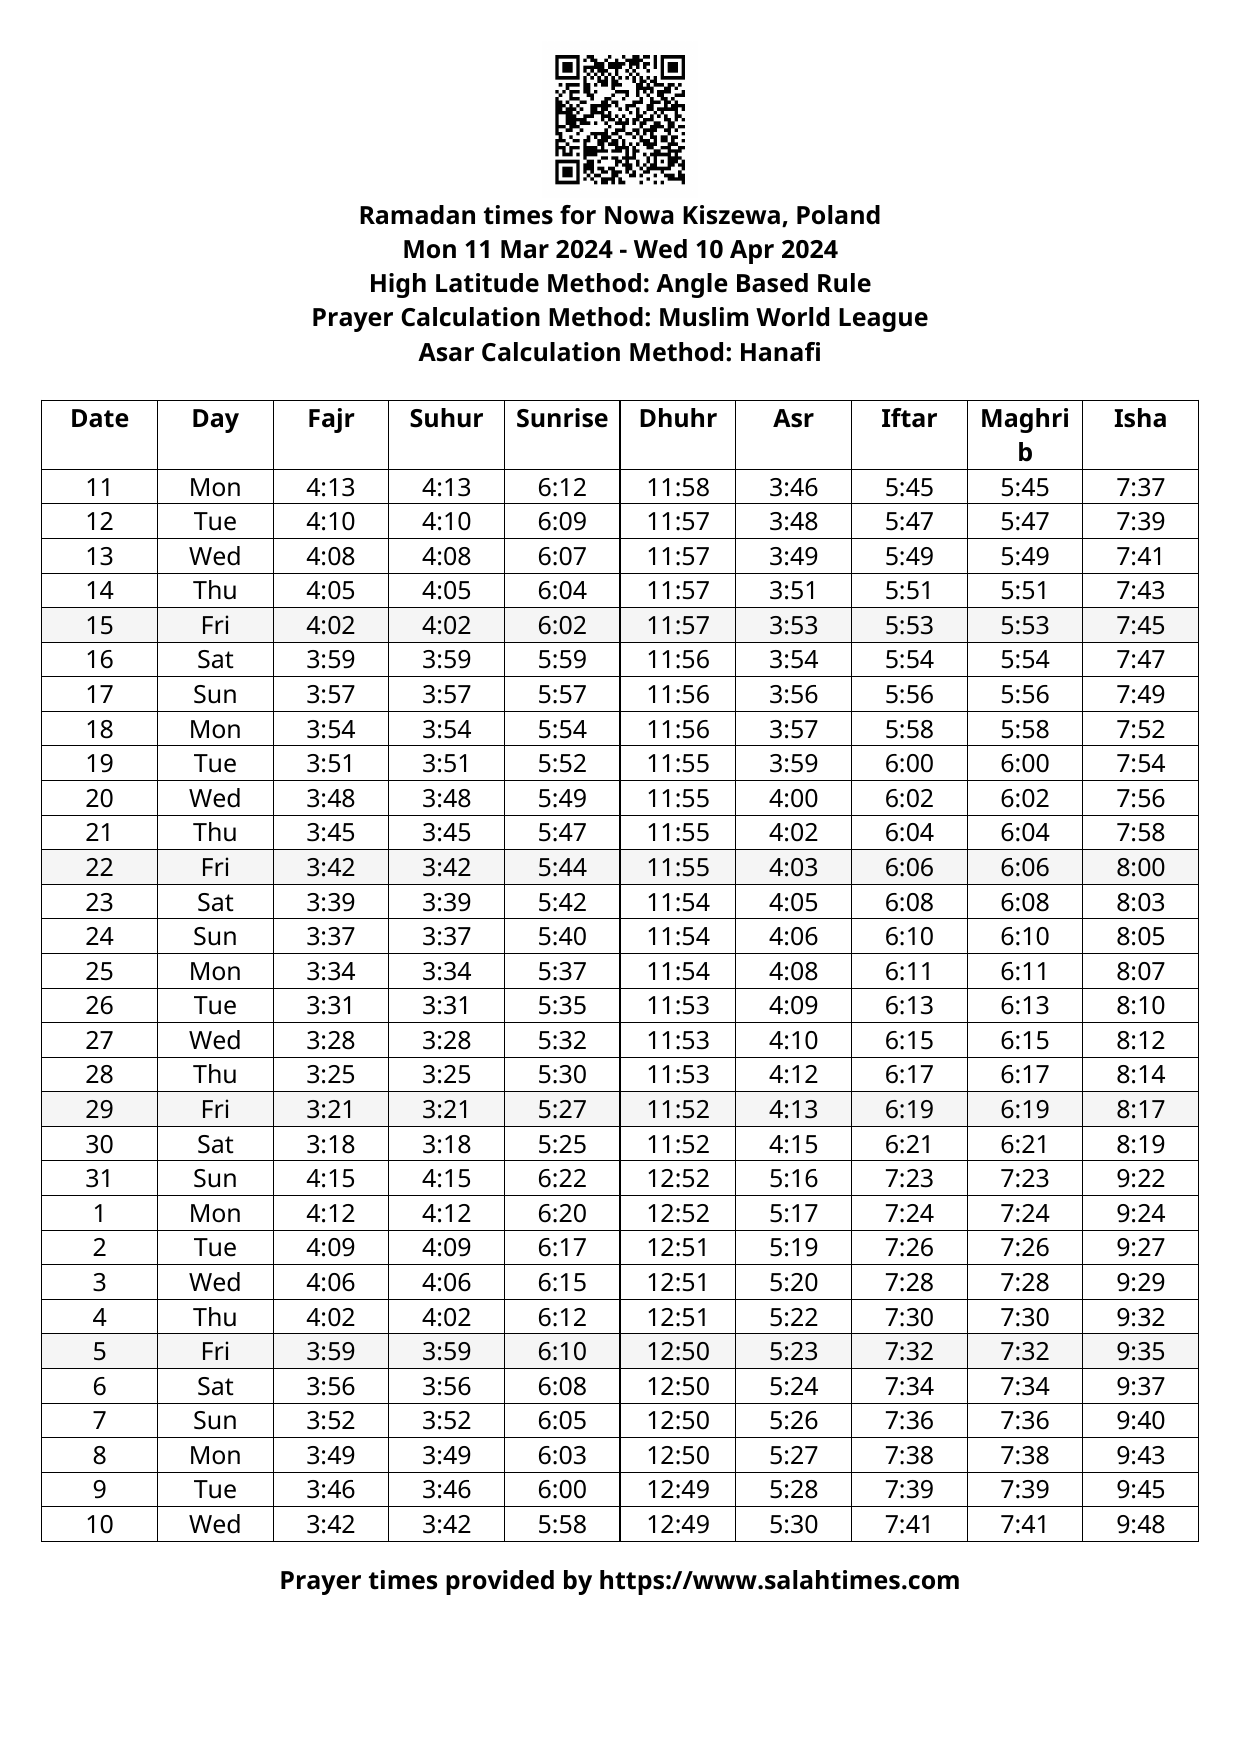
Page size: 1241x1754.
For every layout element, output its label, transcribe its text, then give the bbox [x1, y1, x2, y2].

text Mon 11 Mar 2024 - Wed 10 Apr 2024 [42, 232, 1198, 266]
table_header Suhur [389, 401, 504, 469]
table_cell 7:23 [968, 1161, 1082, 1195]
table_cell 4:15 [274, 1161, 388, 1195]
table_cell 4:05 [389, 574, 504, 607]
table_cell 3:21 [274, 1092, 388, 1126]
table_cell 24 [42, 919, 157, 953]
table_cell 3:57 [389, 677, 504, 711]
table_cell 6:12 [505, 470, 619, 503]
table_cell Sat [158, 1369, 273, 1402]
table_cell 6:10 [968, 919, 1082, 953]
table_cell 11:53 [621, 1058, 735, 1091]
table_cell 3:18 [389, 1127, 504, 1160]
table_cell 6:09 [505, 504, 619, 538]
table_cell 3:59 [274, 643, 388, 676]
table_cell 7:26 [852, 1231, 967, 1264]
table_cell 7:39 [1083, 504, 1198, 538]
table_cell 5:44 [505, 850, 619, 884]
table_cell 11:54 [621, 885, 735, 918]
table_cell 7:32 [968, 1334, 1082, 1368]
table_cell 28 [42, 1058, 157, 1091]
table_cell Fri [158, 608, 273, 642]
table_cell 7:41 [852, 1507, 967, 1541]
table_cell 3:51 [274, 746, 388, 780]
table_cell 7:41 [1083, 539, 1198, 572]
table_cell 3:42 [274, 850, 388, 884]
table_cell 3:57 [736, 712, 851, 745]
table_cell 9:48 [1083, 1507, 1198, 1541]
table_cell Mon [158, 954, 273, 987]
table_cell 3:39 [389, 885, 504, 918]
text Prayer times provided by https://www.salahtimes.com [42, 1563, 1198, 1597]
table_cell 4:10 [274, 504, 388, 538]
table_cell 6:00 [505, 1473, 619, 1506]
table_cell 11:52 [621, 1127, 735, 1160]
table_cell 7:30 [968, 1300, 1082, 1333]
table_cell 5:53 [968, 608, 1082, 642]
table_cell 3:56 [736, 677, 851, 711]
table_cell 5:40 [505, 919, 619, 953]
table_cell 5:56 [852, 677, 967, 711]
table_cell 6:11 [968, 954, 1082, 987]
table_cell 5:37 [505, 954, 619, 987]
table_cell 5:32 [505, 1023, 619, 1057]
table_cell 7:45 [1083, 608, 1198, 642]
table_cell 8:14 [1083, 1058, 1198, 1091]
table_cell 22 [42, 850, 157, 884]
table_cell 7:34 [852, 1369, 967, 1402]
table_cell 3:56 [274, 1369, 388, 1402]
picture [542, 41, 699, 198]
table_cell 7:58 [1083, 816, 1198, 849]
table_cell 7:36 [968, 1404, 1082, 1437]
table_cell 6:15 [852, 1023, 967, 1057]
table_cell 5:35 [505, 989, 619, 1022]
table_cell Wed [158, 781, 273, 814]
table_cell 5:54 [505, 712, 619, 745]
table_cell Tue [158, 1231, 273, 1264]
table_cell 9:22 [1083, 1161, 1198, 1195]
table_cell 11:53 [621, 989, 735, 1022]
table_cell 20 [42, 781, 157, 814]
table_cell 4:06 [736, 919, 851, 953]
table_cell 6:03 [505, 1438, 619, 1472]
table_cell 8:03 [1083, 885, 1198, 918]
table_cell 5:49 [505, 781, 619, 814]
table_cell 6:08 [852, 885, 967, 918]
table_cell Tue [158, 1473, 273, 1506]
table_cell 8:17 [1083, 1092, 1198, 1126]
table_cell 26 [42, 989, 157, 1022]
table_cell 4:09 [274, 1231, 388, 1264]
table_cell 11:57 [621, 608, 735, 642]
table_cell 3:42 [389, 850, 504, 884]
table_cell 3:54 [736, 643, 851, 676]
table_cell 4:13 [736, 1092, 851, 1126]
table_cell 3:54 [274, 712, 388, 745]
table_cell 6:04 [968, 816, 1082, 849]
table_cell 27 [42, 1023, 157, 1057]
table_cell 6:02 [505, 608, 619, 642]
table_cell 11:56 [621, 677, 735, 711]
table_cell 6:19 [852, 1092, 967, 1126]
table_cell 5:54 [968, 643, 1082, 676]
table_cell 11:55 [621, 746, 735, 780]
table_cell Mon [158, 712, 273, 745]
table_cell 5:49 [968, 539, 1082, 572]
table_cell 12:50 [621, 1438, 735, 1472]
table_cell 3:48 [274, 781, 388, 814]
table_cell 3:54 [389, 712, 504, 745]
text High Latitude Method: Angle Based Rule [42, 266, 1198, 300]
table_cell 4:08 [736, 954, 851, 987]
table_cell 6:02 [968, 781, 1082, 814]
table_cell Tue [158, 989, 273, 1022]
table_cell 6:04 [852, 816, 967, 849]
table_cell 7:49 [1083, 677, 1198, 711]
table_cell 3:42 [274, 1507, 388, 1541]
table_cell 4:10 [736, 1023, 851, 1057]
table_cell Fri [158, 1334, 273, 1368]
table_cell 5:58 [852, 712, 967, 745]
text Prayer Calculation Method: Muslim World League [42, 300, 1198, 334]
table_cell 4:02 [389, 608, 504, 642]
table_cell 3:39 [274, 885, 388, 918]
table_cell 4:02 [389, 1300, 504, 1333]
table_cell 4:09 [389, 1231, 504, 1264]
table_cell 6:08 [968, 885, 1082, 918]
table_cell 3:59 [389, 1334, 504, 1368]
table_cell 8:05 [1083, 919, 1198, 953]
table_cell 4:05 [274, 574, 388, 607]
table_header Asr [736, 401, 851, 469]
table_cell 7:36 [852, 1404, 967, 1437]
table_cell 4:03 [736, 850, 851, 884]
table_cell 9:37 [1083, 1369, 1198, 1402]
table_header Dhuhr [621, 401, 735, 469]
table_cell 5:27 [505, 1092, 619, 1126]
table_cell 8:12 [1083, 1023, 1198, 1057]
table_cell Wed [158, 1265, 273, 1299]
table_cell 3:59 [274, 1334, 388, 1368]
table_cell 5:51 [968, 574, 1082, 607]
table_cell 3:46 [274, 1473, 388, 1506]
table_cell Sat [158, 1127, 273, 1160]
table_cell 5:26 [736, 1404, 851, 1437]
table_cell Sat [158, 885, 273, 918]
table_cell 3:28 [389, 1023, 504, 1057]
table_cell 7:37 [1083, 470, 1198, 503]
table_cell 11:57 [621, 539, 735, 572]
table_cell 5 [42, 1334, 157, 1368]
table_cell 5:16 [736, 1161, 851, 1195]
table_cell 8:07 [1083, 954, 1198, 987]
table_cell 12:51 [621, 1300, 735, 1333]
table_cell 6:02 [852, 781, 967, 814]
table_cell 6:04 [505, 574, 619, 607]
text Ramadan times for Nowa Kiszewa, Poland [42, 198, 1198, 232]
table_cell 3:31 [389, 989, 504, 1022]
table_cell 3:37 [389, 919, 504, 953]
table_cell 11:58 [621, 470, 735, 503]
table_cell 3:37 [274, 919, 388, 953]
table_cell 4:13 [389, 470, 504, 503]
table_cell 5:47 [852, 504, 967, 538]
table_cell 7:23 [852, 1161, 967, 1195]
table_cell 6:06 [852, 850, 967, 884]
table_cell 11:55 [621, 816, 735, 849]
table_cell 4:02 [274, 1300, 388, 1333]
table_cell 3:28 [274, 1023, 388, 1057]
table_cell 11:55 [621, 850, 735, 884]
table_cell 7:56 [1083, 781, 1198, 814]
text Asar Calculation Method: Hanafi [42, 334, 1198, 368]
table_cell 7:24 [968, 1196, 1082, 1229]
table_cell 7:26 [968, 1231, 1082, 1264]
table_cell 5:47 [968, 504, 1082, 538]
table_cell 23 [42, 885, 157, 918]
table_cell 21 [42, 816, 157, 849]
table_cell 16 [42, 643, 157, 676]
table_cell 10 [42, 1507, 157, 1541]
table_cell 3:49 [736, 539, 851, 572]
table_cell Thu [158, 1058, 273, 1091]
table_cell 6:22 [505, 1161, 619, 1195]
table_cell Mon [158, 470, 273, 503]
table_cell 7:52 [1083, 712, 1198, 745]
table_cell Tue [158, 746, 273, 780]
table_cell 3:52 [389, 1404, 504, 1437]
table_cell 3 [42, 1265, 157, 1299]
table_cell 7:28 [852, 1265, 967, 1299]
table_header Iftar [852, 401, 967, 469]
table_cell 5:58 [505, 1507, 619, 1541]
table_cell 5:58 [968, 712, 1082, 745]
table_cell 11:54 [621, 954, 735, 987]
table_cell 4:15 [389, 1161, 504, 1195]
table_cell 2 [42, 1231, 157, 1264]
table_cell 9:40 [1083, 1404, 1198, 1437]
table_cell 7:41 [968, 1507, 1082, 1541]
table_cell 6:05 [505, 1404, 619, 1437]
table_cell 6:13 [852, 989, 967, 1022]
table_cell 3:21 [389, 1092, 504, 1126]
table_cell 4:15 [736, 1127, 851, 1160]
table_cell 5:57 [505, 677, 619, 711]
table_cell 7:30 [852, 1300, 967, 1333]
table_cell 31 [42, 1161, 157, 1195]
table_cell 13 [42, 539, 157, 572]
table_cell 7:34 [968, 1369, 1082, 1402]
table_cell 3:51 [389, 746, 504, 780]
table_cell Thu [158, 1300, 273, 1333]
table_cell Thu [158, 574, 273, 607]
table_cell 6:17 [968, 1058, 1082, 1091]
table_cell 5:19 [736, 1231, 851, 1264]
table_cell Fri [158, 850, 273, 884]
table_header Sunrise [505, 401, 619, 469]
table_cell 6:17 [505, 1231, 619, 1264]
table_cell 3:46 [736, 470, 851, 503]
table_cell 7:32 [852, 1334, 967, 1368]
table_cell 3:25 [274, 1058, 388, 1091]
table_cell 3:51 [736, 574, 851, 607]
table_cell 25 [42, 954, 157, 987]
table_cell 11 [42, 470, 157, 503]
table_cell 11:56 [621, 712, 735, 745]
table_cell 12 [42, 504, 157, 538]
table_cell 9:24 [1083, 1196, 1198, 1229]
table_cell 4:13 [274, 470, 388, 503]
table_cell 6:10 [505, 1334, 619, 1368]
table_cell 3:57 [274, 677, 388, 711]
table_cell Wed [158, 539, 273, 572]
table_cell 11:57 [621, 574, 735, 607]
table_cell 5:27 [736, 1438, 851, 1472]
table_cell 5:23 [736, 1334, 851, 1368]
table_cell 5:22 [736, 1300, 851, 1333]
table_cell 9:27 [1083, 1231, 1198, 1264]
table_cell 6:11 [852, 954, 967, 987]
table_cell 3:42 [389, 1507, 504, 1541]
table_cell Thu [158, 816, 273, 849]
table_cell 4:12 [274, 1196, 388, 1229]
table_cell 4:08 [389, 539, 504, 572]
table_header Isha [1083, 401, 1198, 469]
table_cell 6:21 [852, 1127, 967, 1160]
table_cell 12:49 [621, 1507, 735, 1541]
table_cell 6:17 [852, 1058, 967, 1091]
table_cell 7:39 [852, 1473, 967, 1506]
table_cell 12:52 [621, 1196, 735, 1229]
table_cell 3:48 [736, 504, 851, 538]
table_cell 7:43 [1083, 574, 1198, 607]
table_cell 4:02 [274, 608, 388, 642]
table_cell 9:32 [1083, 1300, 1198, 1333]
table_cell 4:05 [736, 885, 851, 918]
table_cell Sun [158, 1161, 273, 1195]
table_cell 8:10 [1083, 989, 1198, 1022]
table_cell 7:28 [968, 1265, 1082, 1299]
table_cell 6:06 [968, 850, 1082, 884]
table_cell 5:51 [852, 574, 967, 607]
table_cell 4:06 [389, 1265, 504, 1299]
table_cell 12:50 [621, 1404, 735, 1437]
table_cell 6:19 [968, 1092, 1082, 1126]
table_cell 3:59 [736, 746, 851, 780]
table_cell 8 [42, 1438, 157, 1472]
table_cell 11:56 [621, 643, 735, 676]
table_cell 3:52 [274, 1404, 388, 1437]
table_cell 6:15 [968, 1023, 1082, 1057]
table_cell 1 [42, 1196, 157, 1229]
table_cell 6:00 [968, 746, 1082, 780]
table_cell 3:34 [389, 954, 504, 987]
table_cell 3:45 [389, 816, 504, 849]
table_cell 12:50 [621, 1334, 735, 1368]
table_cell 5:47 [505, 816, 619, 849]
table_cell 6 [42, 1369, 157, 1402]
table_cell 5:53 [852, 608, 967, 642]
table_cell 7:54 [1083, 746, 1198, 780]
table_cell Sat [158, 643, 273, 676]
table_cell 4:02 [736, 816, 851, 849]
table_cell 5:45 [852, 470, 967, 503]
table_cell 3:56 [389, 1369, 504, 1402]
table_header Day [158, 401, 273, 469]
table_cell 4 [42, 1300, 157, 1333]
table_cell 8:19 [1083, 1127, 1198, 1160]
table_cell Sun [158, 919, 273, 953]
table_cell 4:10 [389, 504, 504, 538]
table_cell 5:24 [736, 1369, 851, 1402]
table_cell Tue [158, 504, 273, 538]
table_cell 3:49 [274, 1438, 388, 1472]
table_cell 6:12 [505, 1300, 619, 1333]
table_cell 6:13 [968, 989, 1082, 1022]
table_cell 4:12 [389, 1196, 504, 1229]
table_cell 11:53 [621, 1023, 735, 1057]
table_cell 11:57 [621, 504, 735, 538]
table_cell 30 [42, 1127, 157, 1160]
table_cell 9:45 [1083, 1473, 1198, 1506]
table_cell Mon [158, 1196, 273, 1229]
table_cell 8:00 [1083, 850, 1198, 884]
table_cell 9:35 [1083, 1334, 1198, 1368]
table_cell 4:00 [736, 781, 851, 814]
table_cell Mon [158, 1438, 273, 1472]
table_cell 5:52 [505, 746, 619, 780]
table_cell 5:28 [736, 1473, 851, 1506]
table_cell 5:45 [968, 470, 1082, 503]
table_cell 29 [42, 1092, 157, 1126]
table_cell 3:25 [389, 1058, 504, 1091]
table_cell 11:54 [621, 919, 735, 953]
table_cell Fri [158, 1092, 273, 1126]
table_cell 12:52 [621, 1161, 735, 1195]
table_cell 5:59 [505, 643, 619, 676]
table_cell 3:18 [274, 1127, 388, 1160]
table_cell 5:30 [736, 1507, 851, 1541]
table_cell Sun [158, 1404, 273, 1437]
table_cell 4:09 [736, 989, 851, 1022]
table_cell 6:10 [852, 919, 967, 953]
table_header Maghrib [968, 401, 1082, 469]
table_cell 7 [42, 1404, 157, 1437]
table_cell 5:49 [852, 539, 967, 572]
table_cell 3:34 [274, 954, 388, 987]
table_cell 9:43 [1083, 1438, 1198, 1472]
table_cell 12:51 [621, 1265, 735, 1299]
table_cell 14 [42, 574, 157, 607]
table_cell 3:53 [736, 608, 851, 642]
table_cell 7:38 [968, 1438, 1082, 1472]
table_cell 7:39 [968, 1473, 1082, 1506]
table_cell 9 [42, 1473, 157, 1506]
table_header Date [42, 401, 157, 469]
table_cell 6:00 [852, 746, 967, 780]
table_cell 6:21 [968, 1127, 1082, 1160]
table_cell 6:15 [505, 1265, 619, 1299]
table_cell 3:49 [389, 1438, 504, 1472]
table_cell 7:38 [852, 1438, 967, 1472]
table_cell 19 [42, 746, 157, 780]
table_cell 6:08 [505, 1369, 619, 1402]
table_cell 3:59 [389, 643, 504, 676]
table_cell 6:20 [505, 1196, 619, 1229]
table_cell 15 [42, 608, 157, 642]
table_cell 6:07 [505, 539, 619, 572]
table_cell 17 [42, 677, 157, 711]
table_cell 18 [42, 712, 157, 745]
table_cell 4:08 [274, 539, 388, 572]
table_cell Wed [158, 1023, 273, 1057]
table_cell 4:12 [736, 1058, 851, 1091]
table_cell 4:06 [274, 1265, 388, 1299]
table_cell 5:54 [852, 643, 967, 676]
table_cell 5:42 [505, 885, 619, 918]
table_cell 7:24 [852, 1196, 967, 1229]
table_cell Sun [158, 677, 273, 711]
table_cell 3:48 [389, 781, 504, 814]
table_cell 5:17 [736, 1196, 851, 1229]
table_cell 12:51 [621, 1231, 735, 1264]
table_cell 5:20 [736, 1265, 851, 1299]
table_cell 7:47 [1083, 643, 1198, 676]
table_cell 12:50 [621, 1369, 735, 1402]
table_cell 3:46 [389, 1473, 504, 1506]
table_cell 11:55 [621, 781, 735, 814]
table_cell 5:30 [505, 1058, 619, 1091]
table_cell 3:45 [274, 816, 388, 849]
table_cell 5:56 [968, 677, 1082, 711]
table_cell 12:49 [621, 1473, 735, 1506]
table_header Fajr [274, 401, 388, 469]
table_cell Wed [158, 1507, 273, 1541]
table_cell 11:52 [621, 1092, 735, 1126]
table_cell 3:31 [274, 989, 388, 1022]
table_cell 5:25 [505, 1127, 619, 1160]
table_cell 9:29 [1083, 1265, 1198, 1299]
